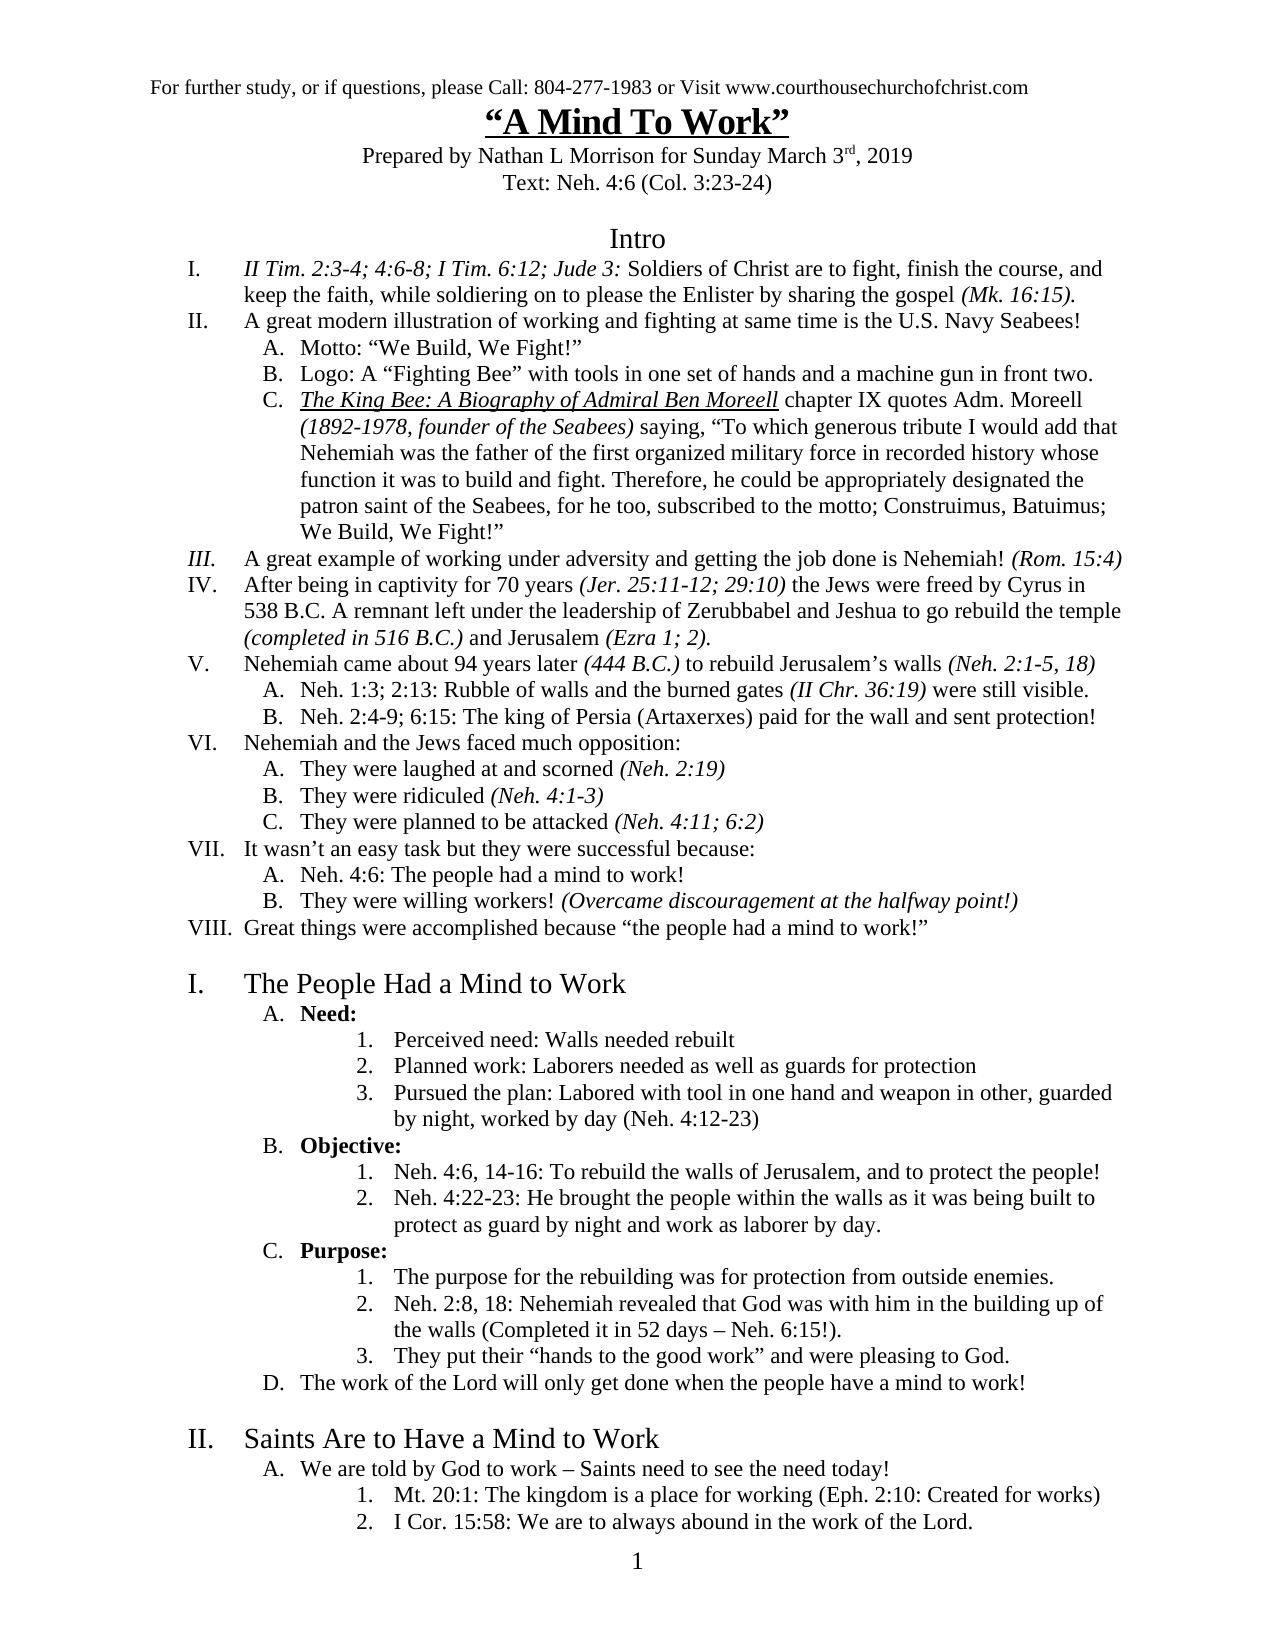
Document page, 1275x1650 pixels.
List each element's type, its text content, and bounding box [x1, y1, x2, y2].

list Purpose: [262, 1237, 1125, 1263]
list It wasn’t an easy task but they were successful because: [187, 834, 1125, 861]
subtitle The People Had a Mind to Work [187, 966, 1125, 1000]
list Neh. 1:3; 2:13: Rubble of walls and the burned gates (II Chr. 36:19) were still visible. [262, 676, 1125, 703]
subtitle Intro [150, 221, 1125, 255]
list Neh. 2:8, 18: Nehemiah revealed that God was with him in the building up of the walls (Completed it in 52 days – Neh. 6:15!). [356, 1290, 1125, 1342]
list Great things were accomplished because “the people had a mind to work!” [187, 914, 1125, 940]
list Motto: “We Build, We Fight!” [262, 334, 1125, 360]
text Text: Neh. 4:6 (Col. 3:23-24) [150, 168, 1124, 195]
list After being in captivity for 70 years (Jer. 25:11-12; 29:10) the Jews were freed by Cyrus in 538 B.C. A remnant left under the leadership of Zerubbabel and Jeshua to go rebuild the temple (completed in 516 B.C.) and Jerusalem (Ezra 1; 2). [187, 571, 1125, 650]
list Objective: [262, 1132, 1125, 1158]
list Logo: A “Fighting Bee” with tools in one set of hands and a machine gun in front two. [262, 360, 1125, 387]
list They were willing workers! (Overcame discouragement at the halfway point!) [262, 887, 1125, 914]
text Prepared by Nathan L Morrison for Sunday March 3rd, 2019 [150, 142, 1124, 168]
list Nehemiah came about 94 years later (444 B.C.) to rebuild Jerusalem’s walls (Neh. 2:1-5, 18) [187, 650, 1125, 676]
list Neh. 2:4-9; 6:15: The king of Persia (Artaxerxes) paid for the wall and sent protection! [262, 703, 1125, 729]
list We are told by God to work – Saints need to see the need today! [262, 1455, 1125, 1481]
list Need: [262, 1000, 1125, 1026]
list A great modern illustration of working and fighting at same time is the U.S. Navy Seabees! [187, 307, 1125, 334]
list Nehemiah and the Jews faced much opposition: [187, 729, 1125, 756]
list They were planned to be attacked (Neh. 4:11; 6:2) [262, 808, 1125, 834]
title “A Mind To Work” [150, 99, 1124, 142]
list II Tim. 2:3-4; 4:6-8; I Tim. 6:12; Jude 3: Soldiers of Christ are to fight, finish the course, and keep the faith, while soldiering on to please the Enlister by sharing the gospel (Mk. 16:15). [187, 255, 1125, 307]
list I Cor. 15:58: We are to always abound in the work of the Lord. [356, 1508, 1125, 1534]
list Planned work: Laborers needed as well as guards for protection [356, 1053, 1125, 1079]
list Neh. 4:22-23: He brought the people within the walls as it was being built to protect as guard by night and work as laborer by day. [356, 1184, 1125, 1237]
list The work of the Lord will only get done when the people have a mind to work! [262, 1369, 1125, 1395]
list Perceived need: Walls needed rebuilt [356, 1026, 1125, 1053]
list They put their “hands to the good work” and were pleasing to God. [356, 1342, 1125, 1369]
list The purpose for the rebuilding was for protection from outside enemies. [356, 1263, 1125, 1290]
list Mt. 20:1: The kingdom is a place for working (Eph. 2:10: Created for works) [356, 1481, 1125, 1508]
list They were laughed at and scorned (Neh. 2:19) [262, 756, 1125, 782]
list The King Bee: A Biography of Admiral Ben Moreell chapter IX quotes Adm. Moreell (1892-1978, founder of the Seabees) saying, “To which generous tribute I would add that Nehemiah was the father of the first organized military force in recorded history whose function it was to build and fight. Therefore, he could be appropriately designated the patron saint of the Seabees, for he too, subscribed to the motto; Construimus, Batuimus; We Build, We Fight!” [262, 387, 1125, 545]
list Neh. 4:6, 14-16: To rebuild the walls of Jerusalem, and to protect the people! [356, 1158, 1125, 1184]
list They were ridiculed (Neh. 4:1-3) [262, 782, 1125, 808]
subtitle Saints Are to Have a Mind to Work [187, 1422, 1125, 1455]
list Neh. 4:6: The people had a mind to work! [262, 861, 1125, 887]
list Pursued the plan: Labored with tool in one hand and weapon in other, guarded by night, worked by day (Neh. 4:12-23) [356, 1079, 1125, 1132]
list A great example of working under adversity and getting the job done is Nehemiah! (Rom. 15:4) [187, 545, 1125, 571]
